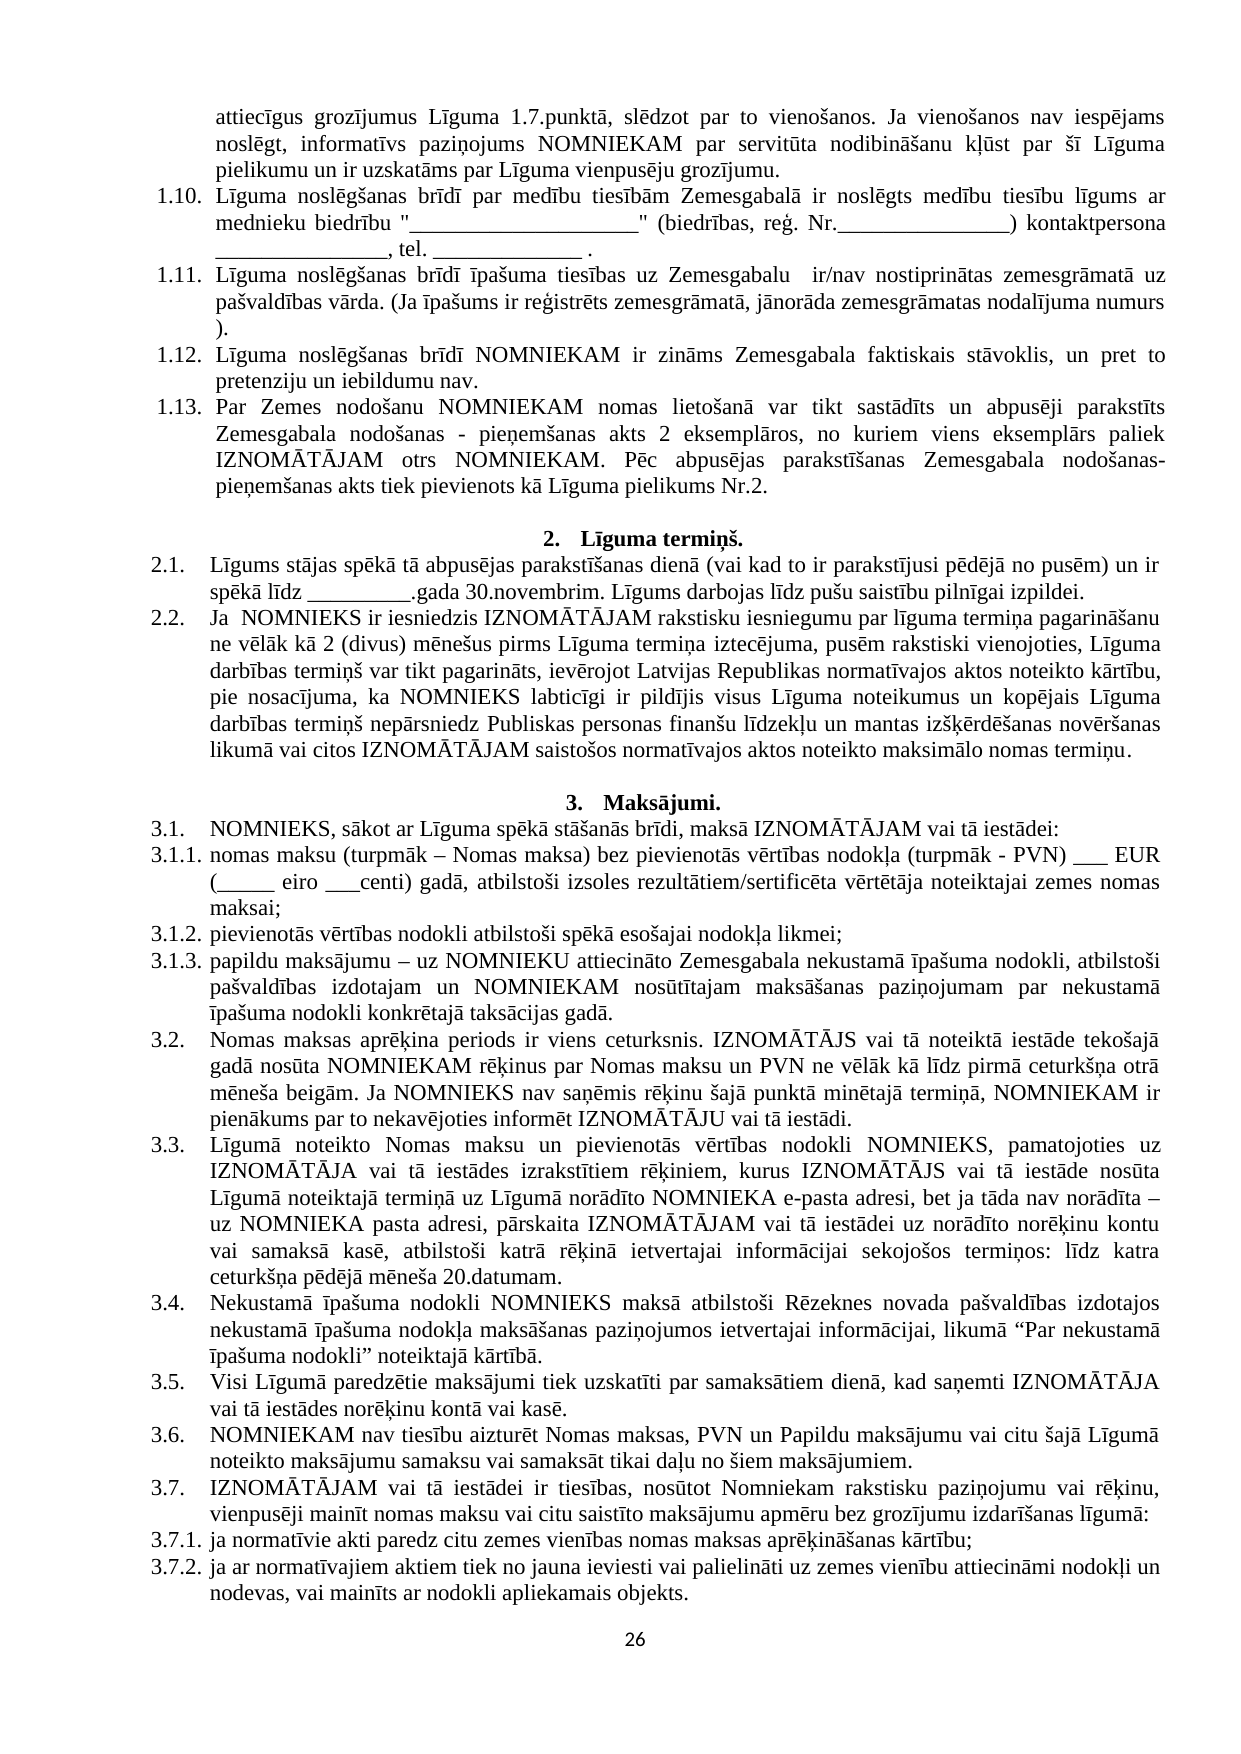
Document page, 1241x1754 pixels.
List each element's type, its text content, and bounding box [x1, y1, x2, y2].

list papildu maksājumu – uz NOMNIEKU attiecināto Zemesgabala nekustamā īpašuma nodokli, atbilstoši pašvaldības izdotajam un NOMNIEKAM nosūtītajam maksāšanas paziņojumam par nekustamā īpašuma nodokli konkrētajā taksācijas gadā. [151, 947, 1161, 1026]
list ja ar normatīvajiem aktiem tiek no jauna ieviesti vai palielināti uz zemes vienību attiecināmi nodokļi un nodevas, vai mainīts ar nodokli apliekamais objekts. [151, 1553, 1161, 1606]
list Līgumā noteikto Nomas maksu un pievienotās vērtības nodokli NOMNIEKS, pamatojoties uz IZNOMĀTĀJA vai tā iestādes izrakstītiem rēķiniem, kurus IZNOMĀTĀJS vai tā iestāde nosūta Līgumā noteiktajā termiņā uz Līgumā norādīto NOMNIEKA e-pasta adresi, bet ja tāda nav norādīta – uz NOMNIEKA pasta adresi, pārskaita IZNOMĀTĀJAM vai tā iestādei uz norādīto norēķinu kontu vai samaksā kasē, atbilstoši katrā rēķinā ietvertajai informācijai sekojošos termiņos: līdz katra ceturkšņa pēdējā mēneša 20.datumam. [151, 1131, 1161, 1289]
list ja normatīvie akti paredz citu zemes vienības nomas maksas aprēķināšanas kārtību; [151, 1527, 1161, 1553]
list Līguma noslēgšanas brīdī par medību tiesībām Zemesgabalā ir noslēgts medību tiesību līgums ar mednieku biedrību "____________________" (biedrības, reģ. Nr._______________) kontaktpersona _______________, tel. _____________ . [156, 182, 1167, 262]
list Līguma noslēgšanas brīdī NOMNIEKAM ir zināms Zemesgabala faktiskais stāvoklis, un pret to pretenziju un iebildumu nav. [156, 341, 1167, 393]
list NOMNIEKS, sākot ar Līguma spēkā stāšanās brīdi, maksā IZNOMĀTĀJAM vai tā iestādei: [151, 815, 1161, 841]
list Ja NOMNIEKS ir iesniedzis IZNOMĀTĀJAM rakstisku iesniegumu par līguma termiņa pagarināšanu ne vēlāk kā 2 (divus) mēnešus pirms Līguma termiņa iztecējuma, pusēm rakstiski vienojoties, Līguma darbības termiņš var tikt pagarināts, ievērojot Latvijas Republikas normatīvajos aktos noteikto kārtību, pie nosacījuma, ka NOMNIEKS labticīgi ir pildījis visus Līguma noteikumus un kopējais Līguma darbības termiņš nepārsniedz Publiskas personas finanšu līdzekļu un mantas izšķērdēšanas novēršanas likumā vai citos IZNOMĀTĀJAM saistošos normatīvajos aktos noteikto maksimālo nomas termiņu. [151, 604, 1161, 762]
list Līguma noslēgšanas brīdī īpašuma tiesības uz Zemesgabalu ir/nav nostiprinātas zemesgrāmatā uz pašvaldības vārda. (Ja īpašums ir reģistrēts zemesgrāmatā, jānorāda zemesgrāmatas nodalījuma numurs ). [156, 262, 1167, 341]
list Nekustamā īpašuma nodokli NOMNIEKS maksā atbilstoši Rēzeknes novada pašvaldības izdotajos nekustamā īpašuma nodokļa maksāšanas paziņojumos ietvertajai informācijai, likumā “Par nekustamā īpašuma nodokli” noteiktajā kārtībā. [151, 1289, 1161, 1368]
list Līgums stājas spēkā tā abpusējas parakstīšanas dienā (vai kad to ir parakstījusi pēdējā no pusēm) un ir spēkā līdz _________.gada 30.novembrim. Līgums darbojas līdz pušu saistību pilnīgai izpildei. [151, 551, 1161, 604]
list Līguma termiņš. [125, 525, 1161, 551]
list Visi Līgumā paredzētie maksājumi tiek uzskatīti par samaksātiem dienā, kad saņemti IZNOMĀTĀJA vai tā iestādes norēķinu kontā vai kasē. [151, 1368, 1161, 1421]
list Par Zemes nodošanu NOMNIEKAM nomas lietošanā var tikt sastādīts un abpusēji parakstīts Zemesgabala nodošanas - pieņemšanas akts 2 eksemplāros, no kuriem viens eksemplārs paliek IZNOMĀTĀJAM otrs NOMNIEKAM. Pēc abpusējas parakstīšanas Zemesgabala nodošanas- pieņemšanas akts tiek pievienots kā Līguma pielikums Nr.2. [156, 393, 1167, 499]
list pievienotās vērtības nodokli atbilstoši spēkā esošajai nodokļa likmei; [151, 920, 1161, 947]
list IZNOMĀTĀJAM vai tā iestādei ir tiesības, nosūtot Nomniekam rakstisku paziņojumu vai rēķinu, vienpusēji mainīt nomas maksu vai citu saistīto maksājumu apmēru bez grozījumu izdarīšanas līgumā: [151, 1474, 1161, 1527]
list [156, 103, 1167, 182]
list nomas maksu (turpmāk – Nomas maksa) bez pievienotās vērtības nodokļa (turpmāk - PVN) ___ EUR (_____ eiro ___centi) gadā, atbilstoši izsoles rezultātiem/sertificēta vērtētāja noteiktajai zemes nomas maksai; [151, 841, 1161, 920]
list NOMNIEKAM nav tiesību aizturēt Nomas maksas, PVN un Papildu maksājumu vai citu šajā Līgumā noteikto maksājumu samaksu vai samaksāt tikai daļu no šiem maksājumiem. [151, 1421, 1161, 1474]
list Maksājumi. [125, 789, 1161, 815]
list Nomas maksas aprēķina periods ir viens ceturksnis. IZNOMĀTĀJS vai tā noteiktā iestāde tekošajā gadā nosūta NOMNIEKAM rēķinus par Nomas maksu un PVN ne vēlāk kā līdz pirmā ceturkšņa otrā mēneša beigām. Ja NOMNIEKS nav saņēmis rēķinu šajā punktā minētajā termiņā, NOMNIEKAM ir pienākums par to nekavējoties informēt IZNOMĀTĀJU vai tā iestādi. [151, 1026, 1161, 1131]
